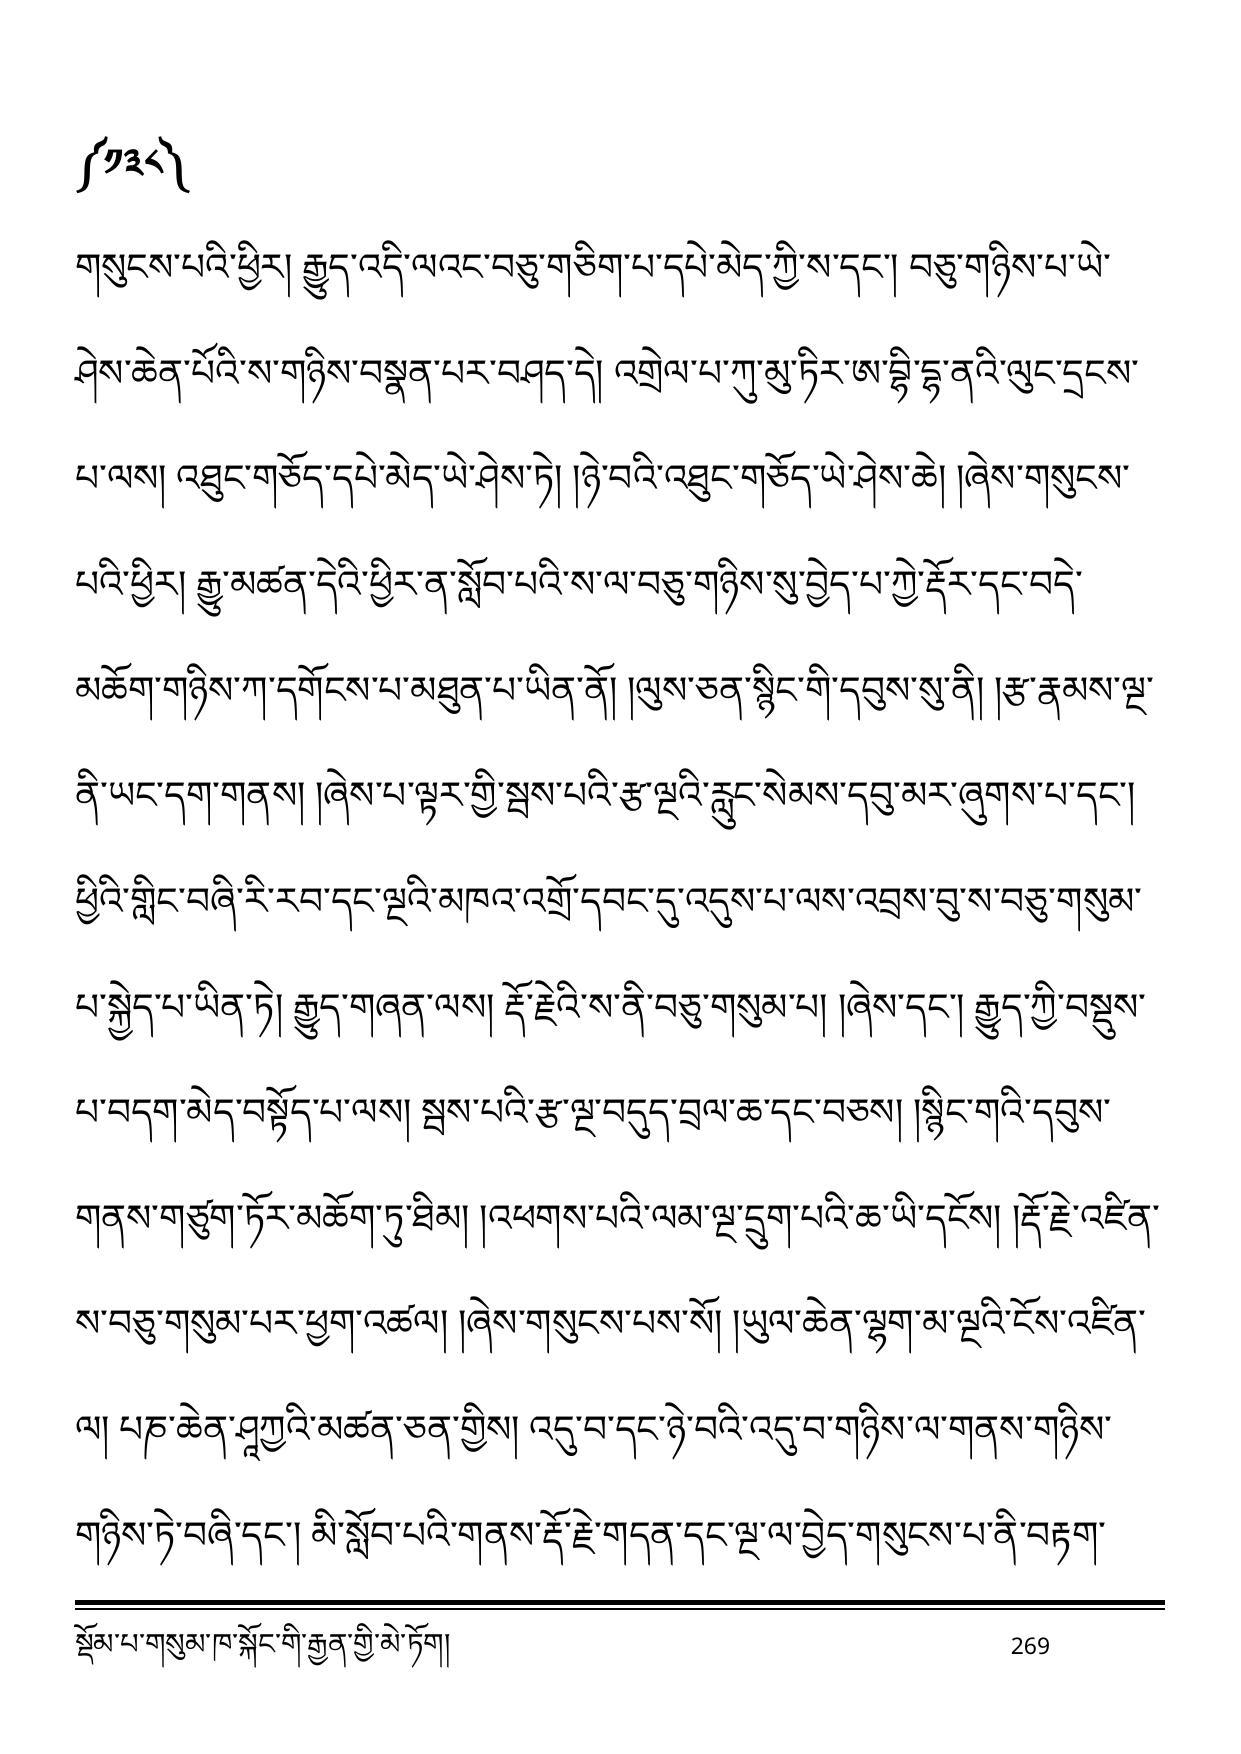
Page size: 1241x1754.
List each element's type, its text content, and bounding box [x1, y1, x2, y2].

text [75, 226, 1165, 1599]
text ༼༡༣༨༽ [75, 120, 1165, 226]
